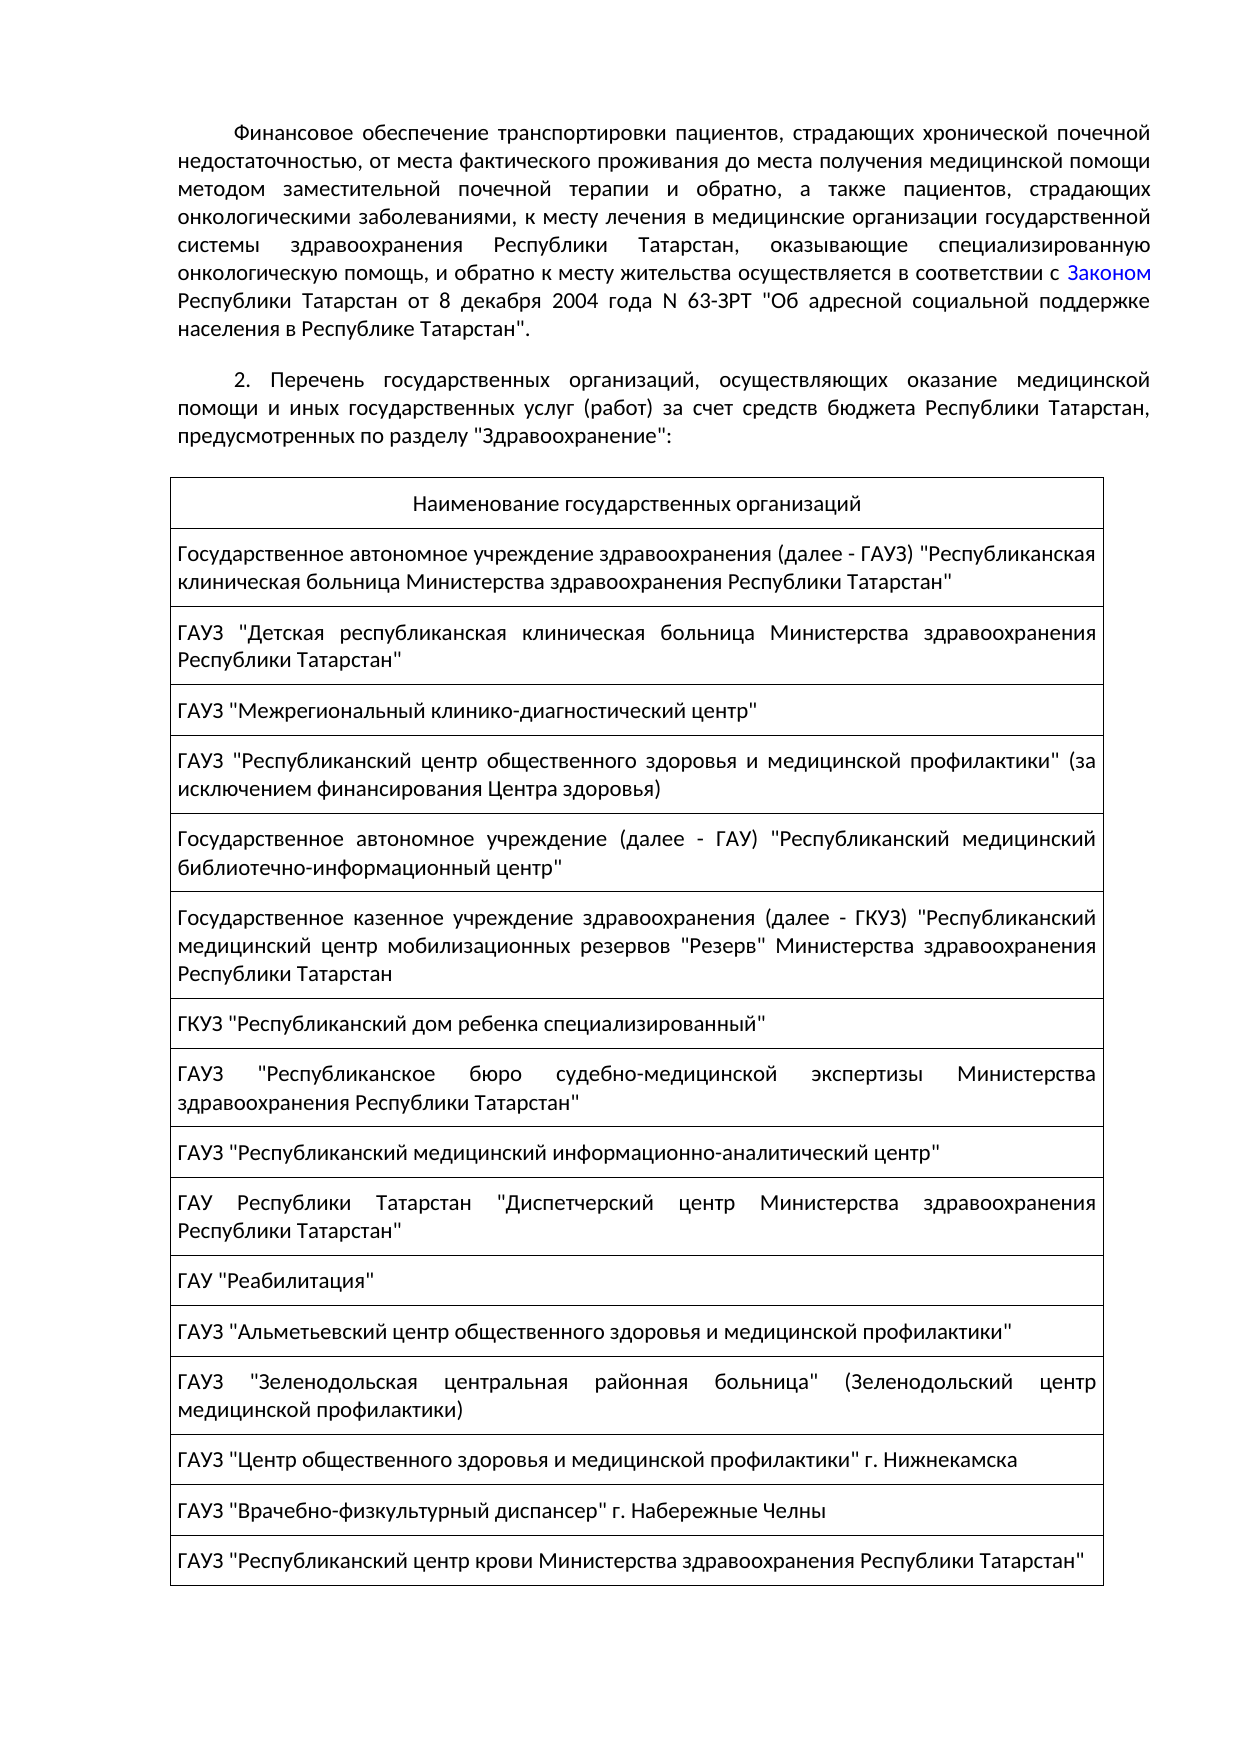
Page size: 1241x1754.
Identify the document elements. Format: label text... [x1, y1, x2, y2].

table_cell ГАУЗ "Республиканское бюро судебно-медицинской экспертизы Министерства здравоохранения Республики Татарстан" [171, 1049, 1103, 1126]
table_cell Государственное автономное учреждение (далее - ГАУ) "Республиканский медицинский библиотечно-информационный центр" [171, 814, 1103, 891]
table_cell ГАУЗ "Межрегиональный клинико-диагностический центр" [171, 685, 1103, 734]
table_cell Государственное автономное учреждение здравоохранения (далее - ГАУЗ) "Республиканская клиническая больница Министерства здравоохранения Республики Татарстан" [171, 529, 1103, 606]
table_cell ГАУЗ "Альметьевский центр общественного здоровья и медицинской профилактики" [171, 1306, 1103, 1356]
table_cell ГКУЗ "Республиканский дом ребенка специализированный" [171, 999, 1103, 1048]
text 2. Перечень государственных организаций, осуществляющих оказание медицинской помощи и иных государственных услуг (работ) за счет средств бюджета Республики Татарстан, предусмотренных по разделу "Здравоохранение": [177, 365, 1152, 449]
table_cell ГАУЗ "Врачебно-физкультурный диспансер" г. Набережные Челны [171, 1485, 1103, 1534]
table_header Наименование государственных организаций [171, 478, 1103, 528]
text Финансовое обеспечение транспортировки пациентов, страдающих хронической почечной недостаточностью, от места фактического проживания до места получения медицинской помощи методом заместительной почечной терапии и обратно, а также пациентов, страдающих онкологическими заболеваниями, к месту лечения в медицинские организации государственной системы здравоохранения Республики Татарстан, оказывающие специализированную онкологическую помощь, и обратно к месту жительства осуществляется в соответствии с Законом Республики Татарстан от 8 декабря 2004 года N 63-ЗРТ "Об адресной социальной поддержке населения в Республике Татарстан". [177, 118, 1152, 342]
table_cell ГАУЗ "Детская республиканская клиническая больница Министерства здравоохранения Республики Татарстан" [171, 607, 1103, 684]
table_cell ГАУЗ "Центр общественного здоровья и медицинской профилактики" г. Нижнекамска [171, 1435, 1103, 1484]
table_cell ГАУЗ "Республиканский центр общественного здоровья и медицинской профилактики" (за исключением финансирования Центра здоровья) [171, 736, 1103, 813]
table_cell ГАУ Республики Татарстан "Диспетчерский центр Министерства здравоохранения Республики Татарстан" [171, 1178, 1103, 1255]
table_cell Государственное казенное учреждение здравоохранения (далее - ГКУЗ) "Республиканский медицинский центр мобилизационных резервов "Резерв" Министерства здравоохранения Республики Татарстан [171, 892, 1103, 998]
table_cell ГАУЗ "Республиканский медицинский информационно-аналитический центр" [171, 1127, 1103, 1177]
table_cell ГАУЗ "Зеленодольская центральная районная больница" (Зеленодольский центр медицинской профилактики) [171, 1357, 1103, 1434]
table_cell ГАУ "Реабилитация" [171, 1256, 1103, 1305]
table_cell ГАУЗ "Республиканский центр крови Министерства здравоохранения Республики Татарстан" [171, 1536, 1103, 1585]
